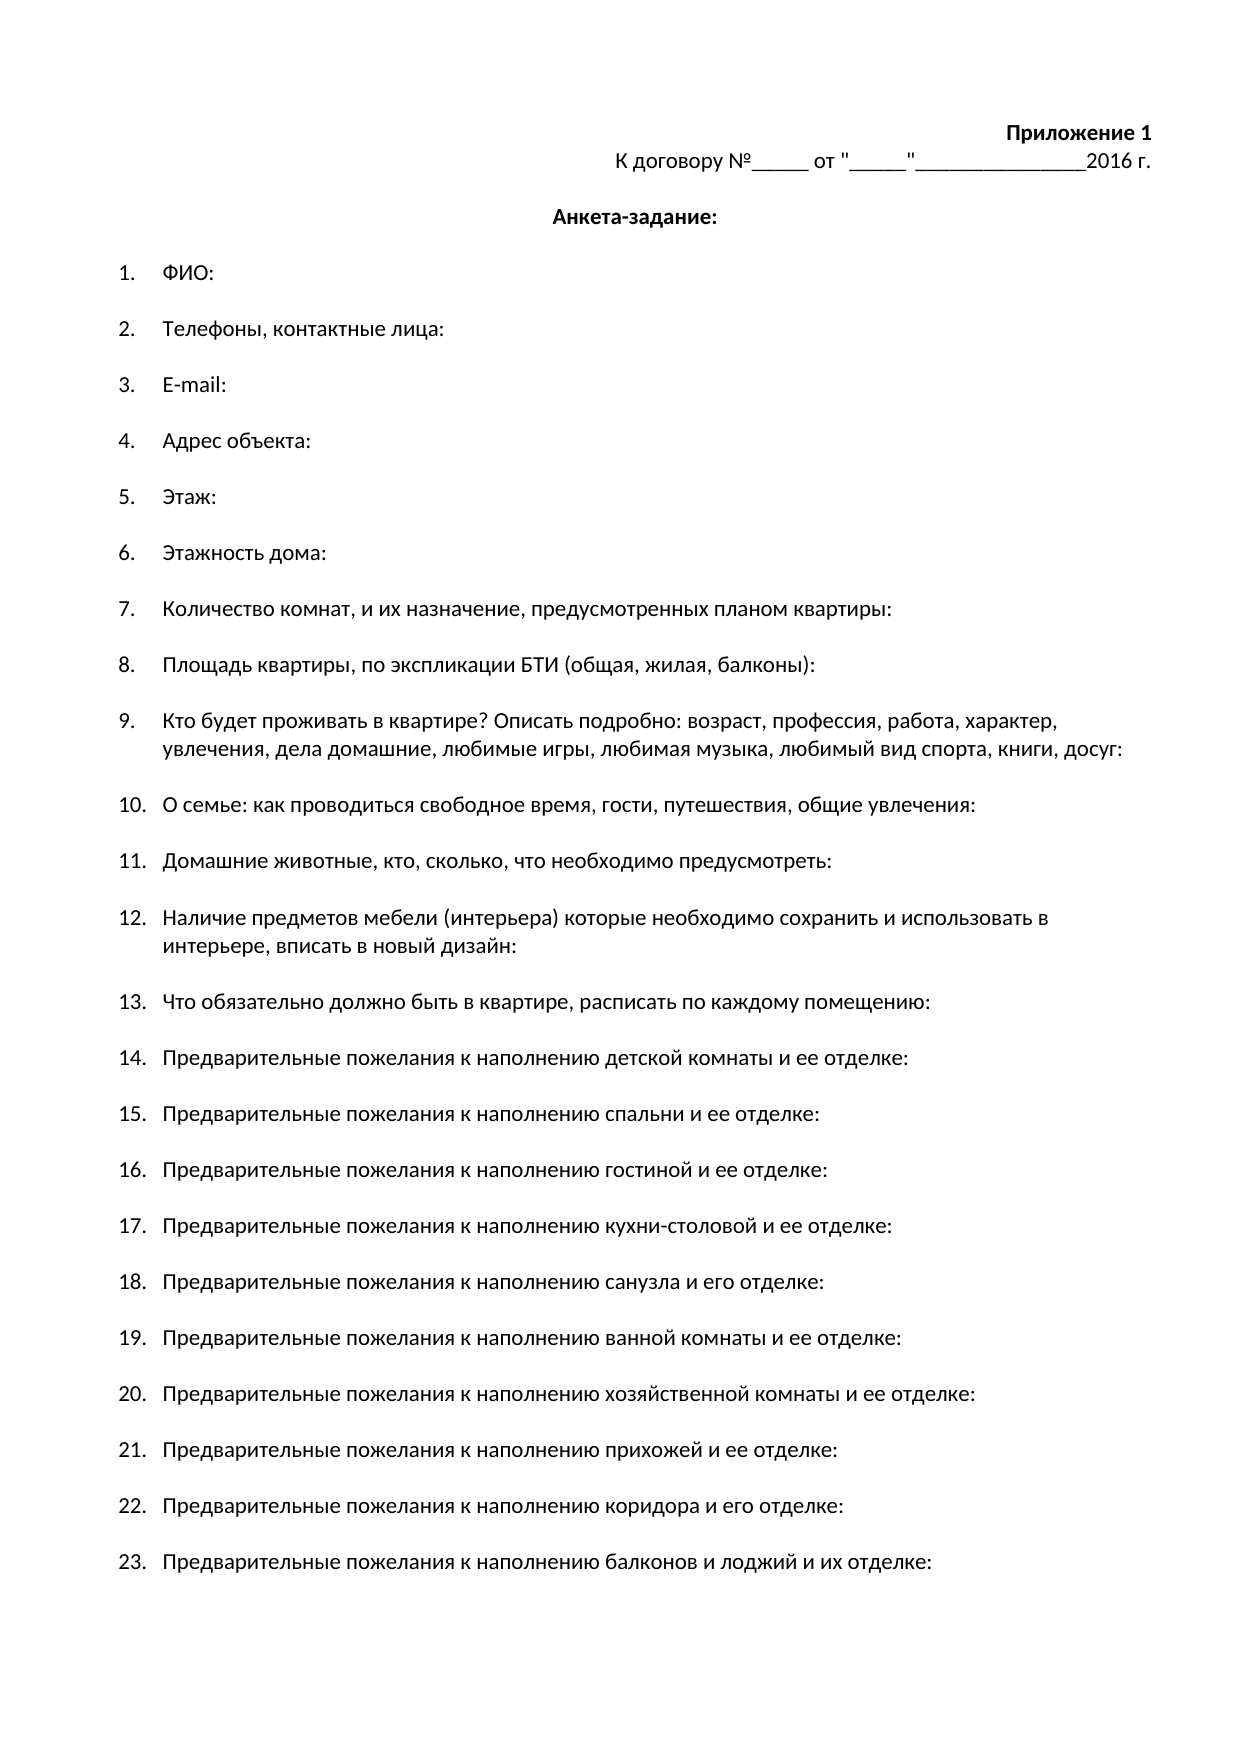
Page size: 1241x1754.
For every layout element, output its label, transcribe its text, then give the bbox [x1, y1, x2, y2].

list Предварительные пожелания к наполнению кухни-столовой и ее отделке: [118, 1211, 1152, 1239]
list Предварительные пожелания к наполнению прихожей и ее отделке: [118, 1435, 1152, 1463]
list О семье: как проводиться свободное время, гости, путешествия, общие увлечения: [118, 791, 1152, 819]
text увлечения, дела домашние, любимые игры, любимая музыка, любимый вид спорта, книги, досуг: [162, 734, 1152, 763]
list Предварительные пожелания к наполнению ванной комнаты и ее отделке: [118, 1323, 1152, 1351]
list Этаж: [118, 482, 1152, 510]
text Анкета-задание: [118, 202, 1152, 230]
list Этажность дома: [118, 538, 1152, 566]
list Наличие предметов мебели (интерьера) которые необходимо сохранить и использовать в интерьере, вписать в новый дизайн: [118, 903, 1152, 959]
list Площадь квартиры, по экспликации БТИ (общая, жилая, балконы): [118, 651, 1152, 678]
list E-mail: [118, 370, 1152, 398]
text К договору №_____ от "_____"_______________2016 г. [118, 146, 1152, 174]
list Количество комнат, и их назначение, предусмотренных планом квартиры: [118, 594, 1152, 622]
list Предварительные пожелания к наполнению детской комнаты и ее отделке: [118, 1043, 1152, 1071]
list Что обязательно должно быть в квартире, расписать по каждому помещению: [118, 987, 1152, 1015]
text Приложение 1 [118, 118, 1152, 146]
list Домашние животные, кто, сколько, что необходимо предусмотреть: [118, 847, 1152, 875]
list Предварительные пожелания к наполнению балконов и лоджий и их отделке: [118, 1547, 1152, 1575]
list Предварительные пожелания к наполнению хозяйственной комнаты и ее отделке: [118, 1379, 1152, 1407]
list Предварительные пожелания к наполнению санузла и его отделке: [118, 1267, 1152, 1295]
list ФИО: [118, 258, 1152, 286]
list Телефоны, контактные лица: [118, 314, 1152, 342]
list Адрес объекта: [118, 426, 1152, 454]
list Кто будет проживать в квартире? Описать подробно: возраст, профессия, работа, характер, [118, 707, 1152, 734]
list Предварительные пожелания к наполнению гостиной и ее отделке: [118, 1155, 1152, 1183]
list Предварительные пожелания к наполнению коридора и его отделке: [118, 1491, 1152, 1519]
list Предварительные пожелания к наполнению спальни и ее отделке: [118, 1099, 1152, 1127]
